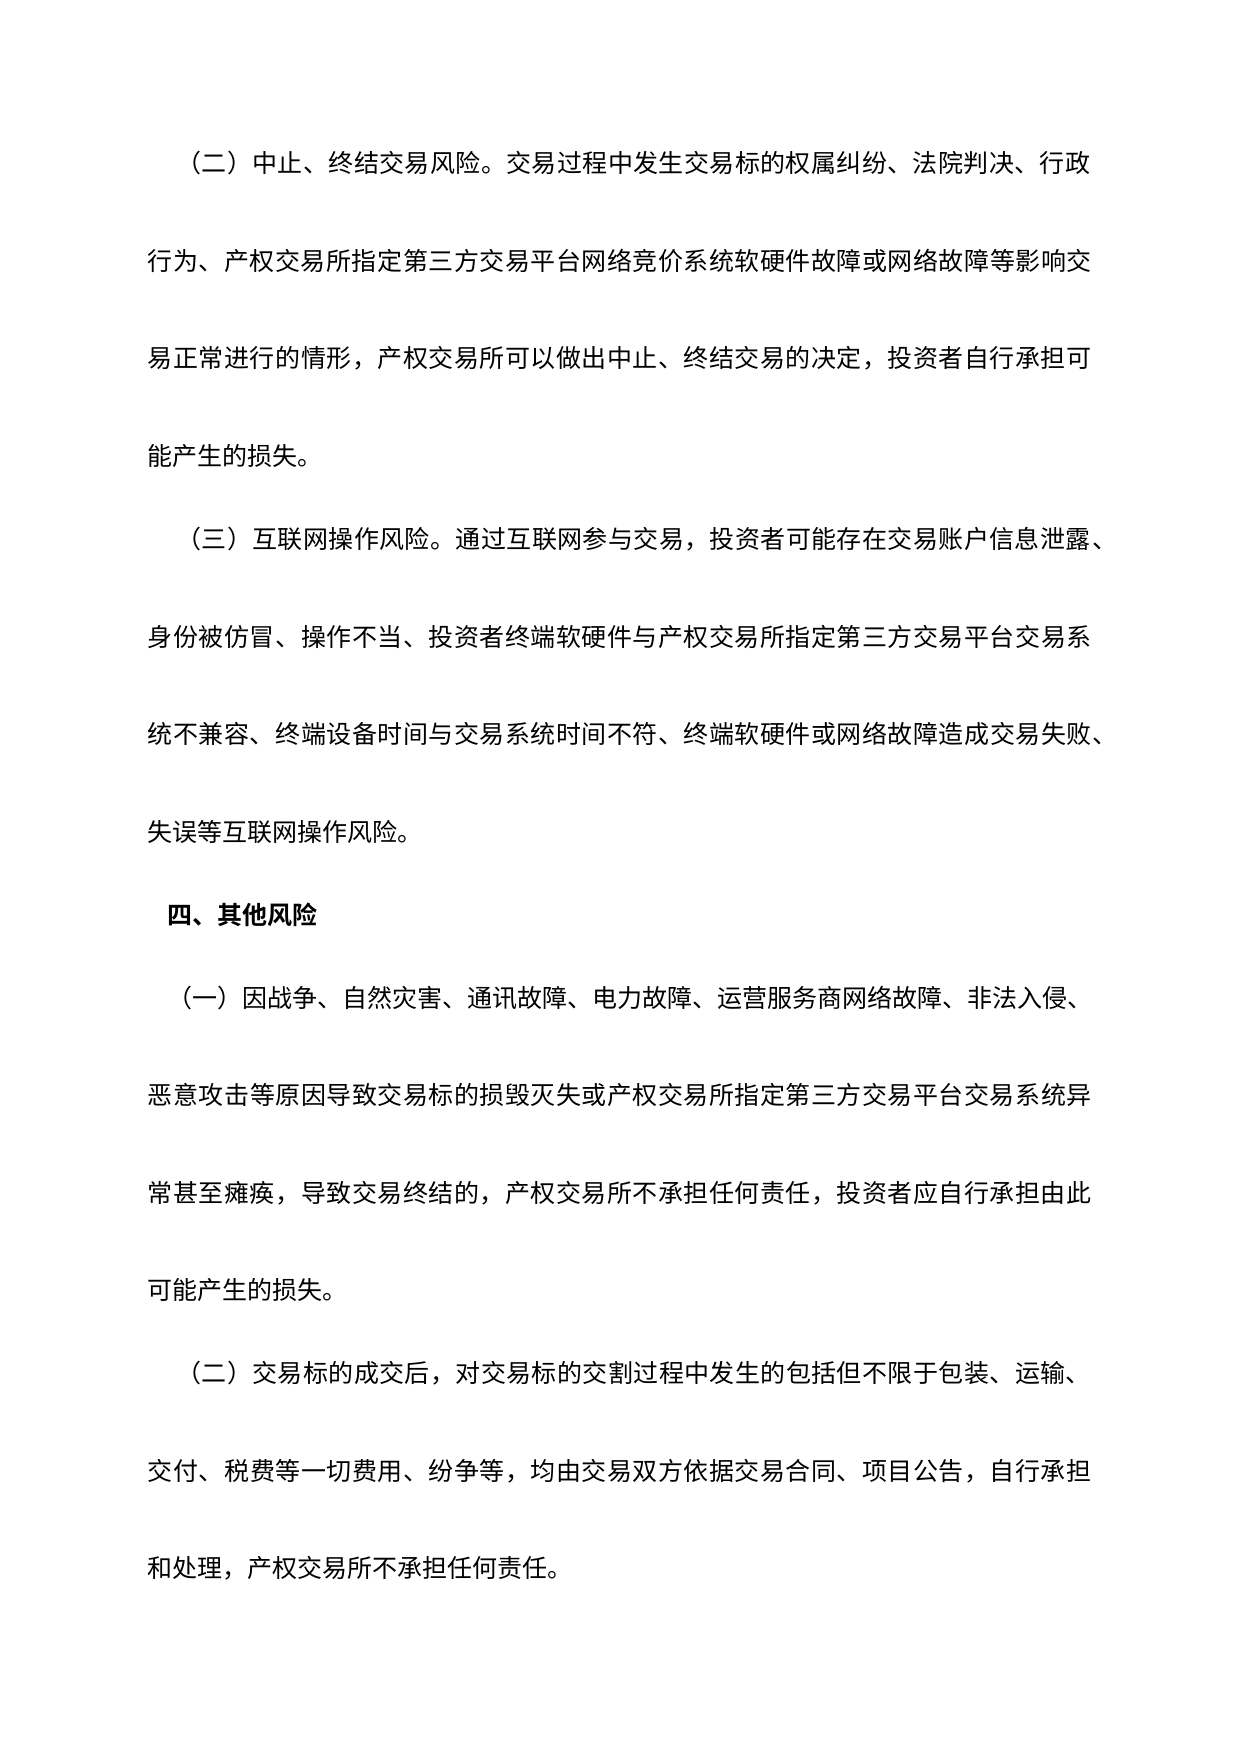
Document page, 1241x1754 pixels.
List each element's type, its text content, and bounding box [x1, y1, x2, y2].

text （一）因战争、自然灾害、通讯故障、电力故障、运营服务商网络故障、非法入侵、恶意攻击等原因导致交易标的损毁灭失或产权交易所指定第三方交易平台交易系统异常甚至瘫痪，导致交易终结的，产权交易所不承担任何责任，投资者应自行承担由此可能产生的损失。 [148, 964, 1092, 1321]
text 四、其他风险 [148, 881, 1092, 946]
text （二）交易标的成交后，对交易标的交割过程中发生的包括但不限于包装、运输、交付、税费等一切费用、纷争等，均由交易双方依据交易合同、项目公告，自行承担和处理，产权交易所不承担任何责任。 [148, 1339, 1092, 1599]
text （二）中止、终结交易风险。交易过程中发生交易标的权属纠纷、法院判决、行政行为、产权交易所指定第三方交易平台网络竞价系统软硬件故障或网络故障等影响交易正常进行的情形，产权交易所可以做出中止、终结交易的决定，投资者自行承担可能产生的损失。 [148, 129, 1092, 487]
text （三）互联网操作风险。通过互联网参与交易，投资者可能存在交易账户信息泄露、身份被仿冒、操作不当、投资者终端软硬件与产权交易所指定第三方交易平台交易系统不兼容、终端设备时间与交易系统时间不符、终端软硬件或网络故障造成交易失败、失误等互联网操作风险。 [148, 505, 1092, 863]
